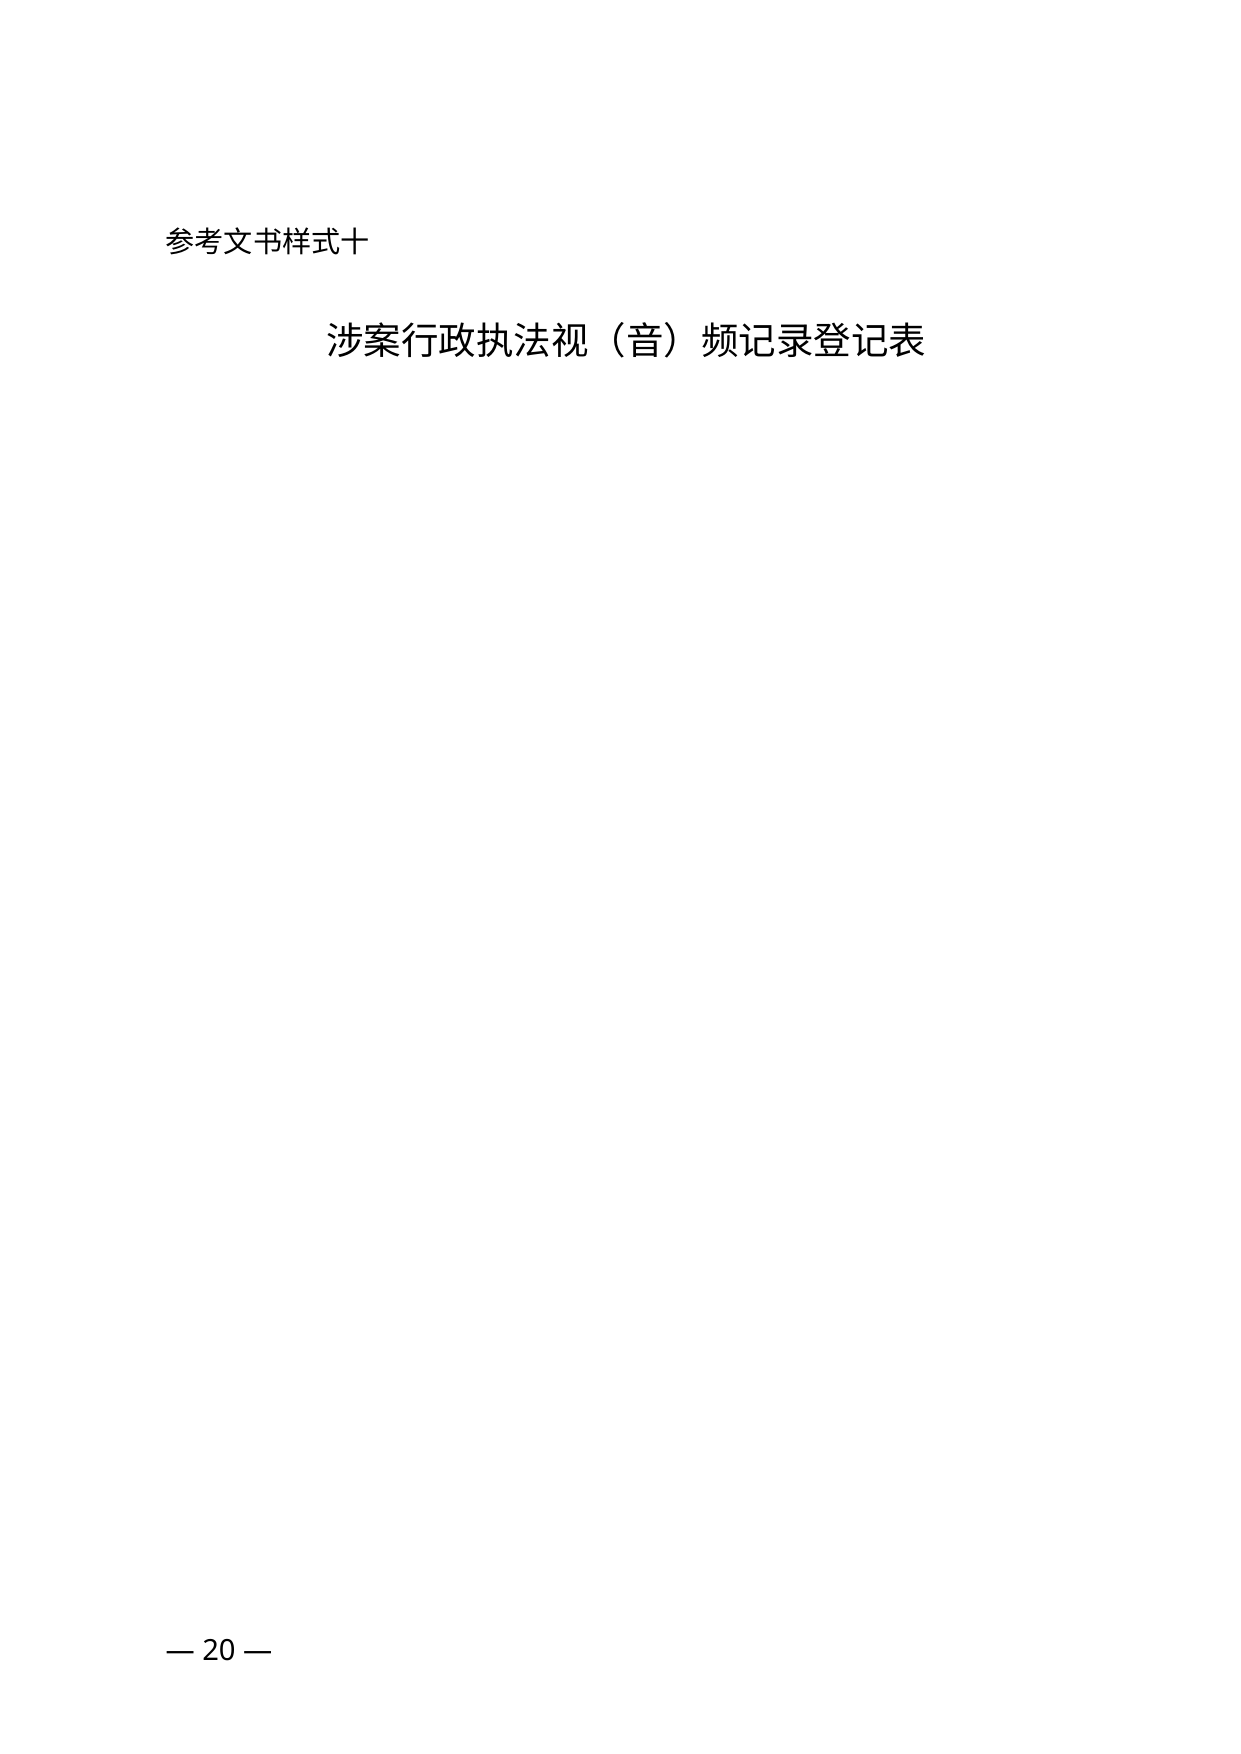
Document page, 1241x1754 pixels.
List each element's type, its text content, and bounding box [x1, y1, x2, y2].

text 参考文书样式十 [165, 208, 1087, 273]
text 涉案行政执法视（音）频记录登记表 [165, 305, 1087, 370]
